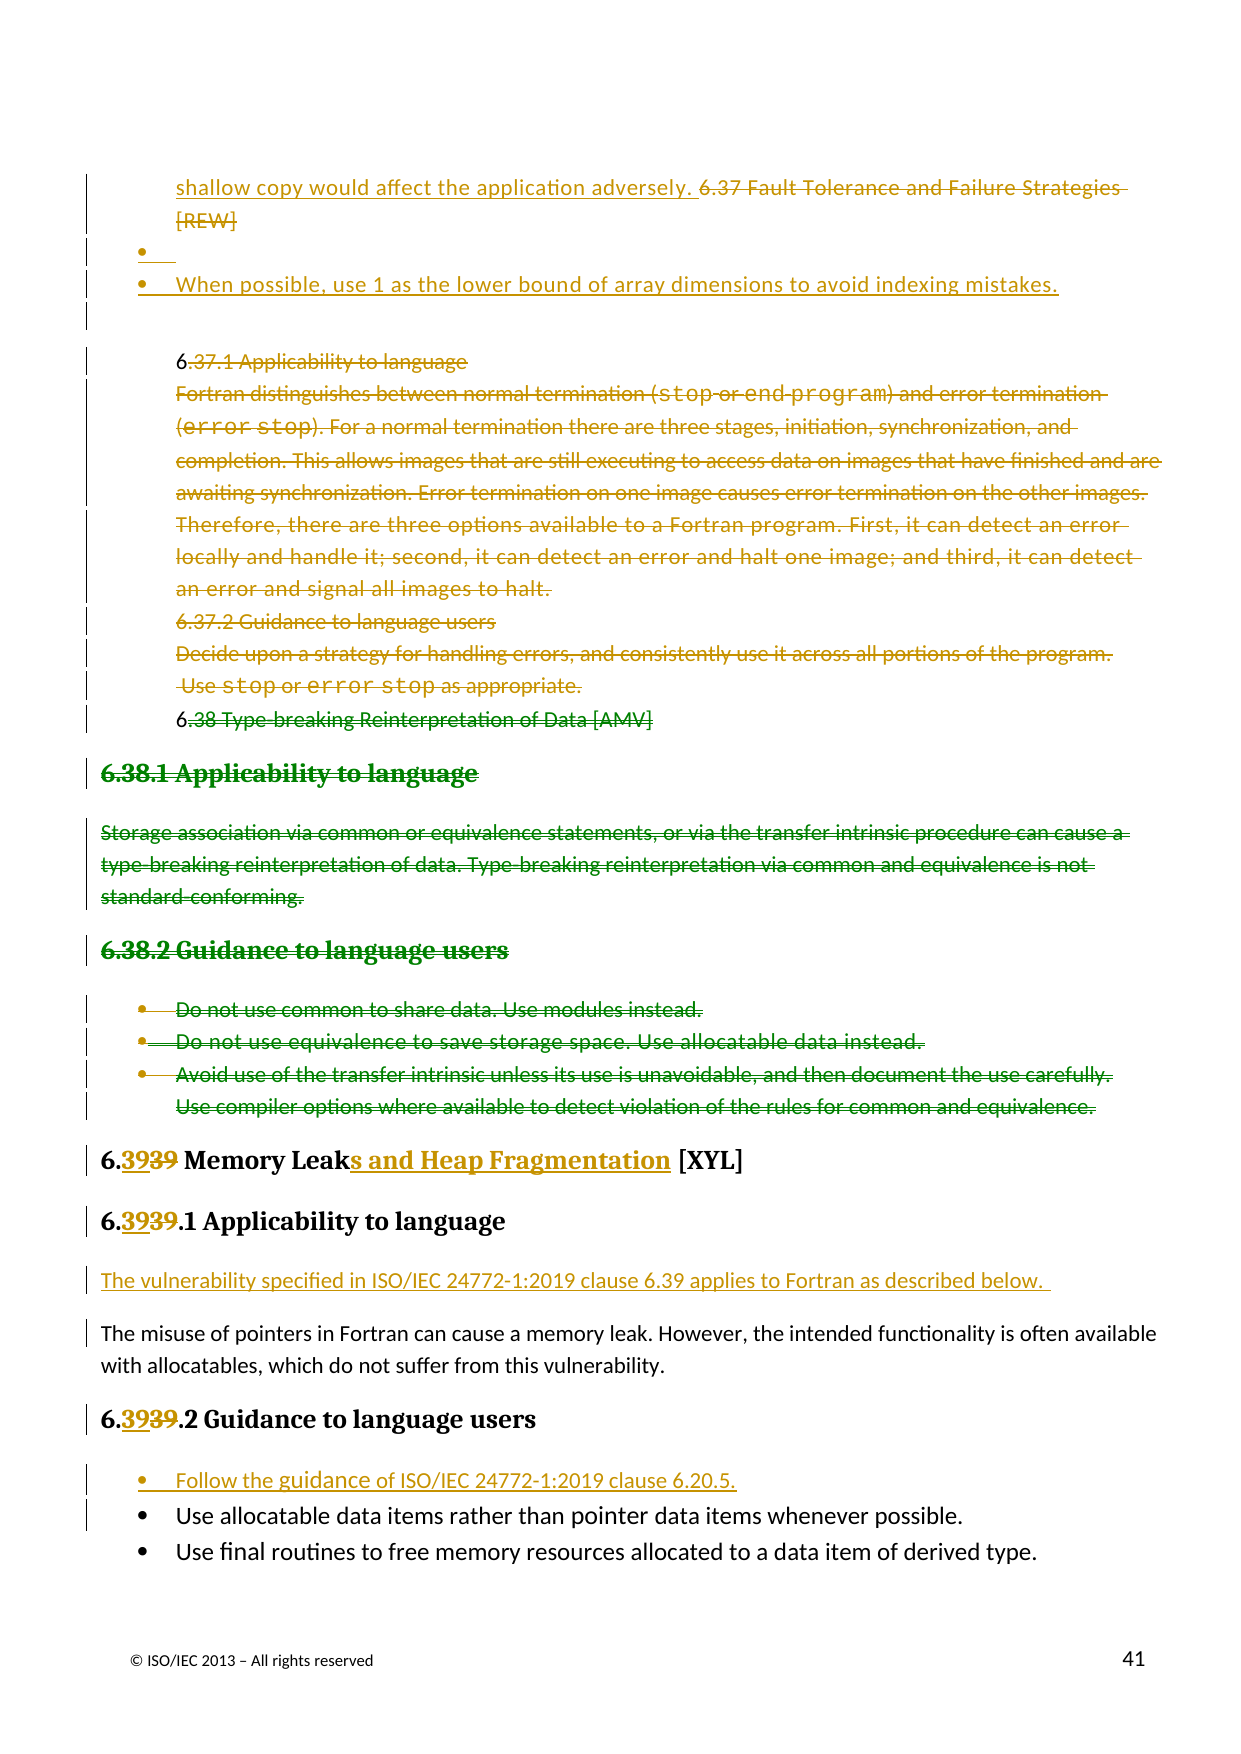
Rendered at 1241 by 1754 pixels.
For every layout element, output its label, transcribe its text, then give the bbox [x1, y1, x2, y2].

text The misuse of pointers in Fortran can cause a memory leak. However, the intended functionality is often available with allocatables, which do not suffer from this vulnerability. [101, 1319, 1164, 1379]
subtitle 6. Memory Leak [XYL] [101, 1145, 1164, 1176]
subtitle 6..2 Guidance to language users [101, 1404, 1164, 1435]
list Use final routines to free memory resources allocated to a data item of derived type. [138, 1536, 1164, 1567]
list Use allocatable data items rather than pointer data items whenever possible. [138, 1499, 1164, 1531]
subtitle 6..1 Applicability to language [101, 1206, 1164, 1237]
